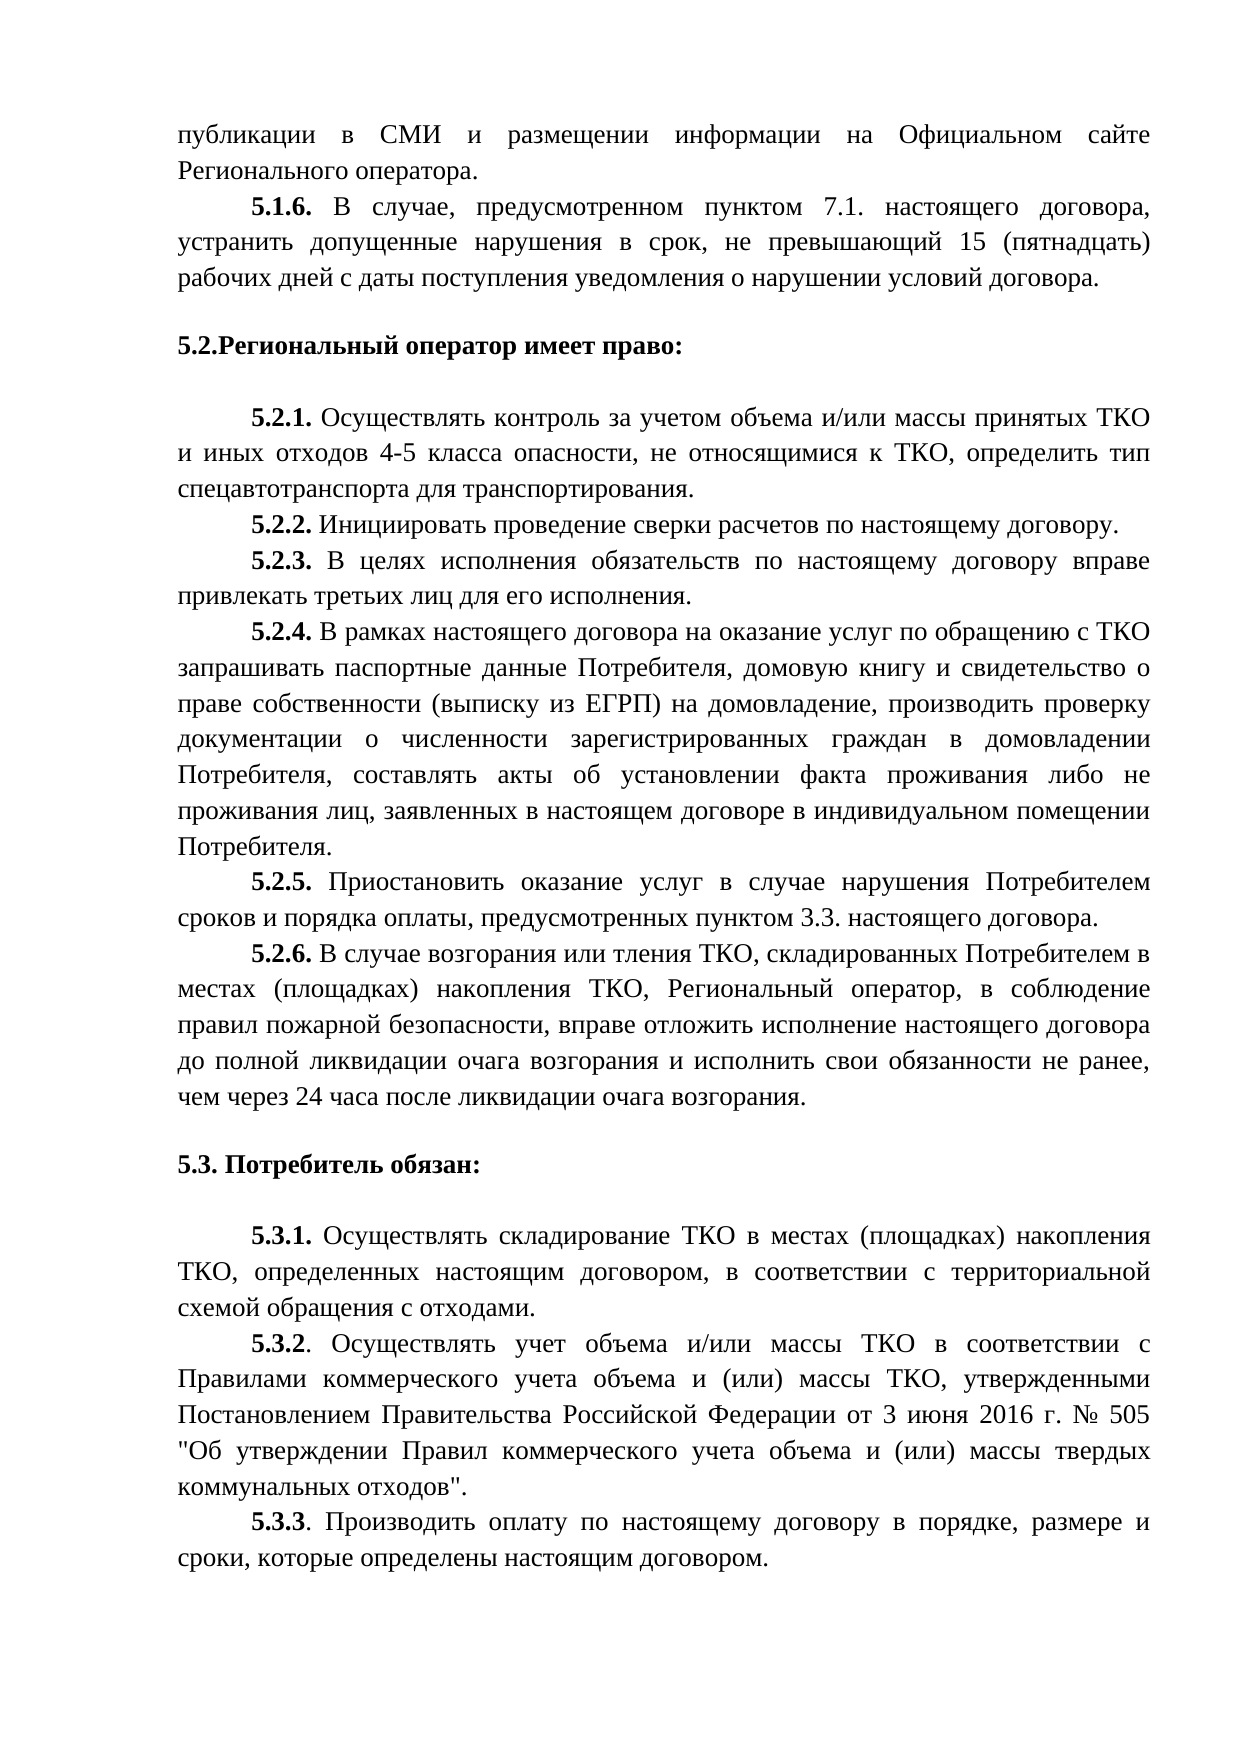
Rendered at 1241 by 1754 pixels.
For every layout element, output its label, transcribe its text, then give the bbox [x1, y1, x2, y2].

text 5.2.4. В рамках настоящего договора на оказание услуг по обращению с ТКО запрашивать паспортные данные Потребителя, домовую книгу и свидетельство о праве собственности (выписку из ЕГРП) на домовладение, производить проверку документации о численности зарегистрированных граждан в домовладении Потребителя, составлять акты об установлении факта проживания либо не проживания лиц, заявленных в настоящем договоре в индивидуальном помещении Потребителя. [177, 615, 1152, 861]
text 5.2.3. В целях исполнения обязательств по настоящему договору вправе привлекать третьих лиц для его исполнения. [177, 544, 1152, 611]
text 5.3. Потребитель обязан: [177, 1148, 1152, 1179]
text 5.2.Региональный оператор имеет право: [177, 329, 1152, 361]
text 5.3.1. Осуществлять складирование ТКО в местах (площадках) накопления ТКО, определенных настоящим договором, в соответствии с территориальной схемой обращения с отходами. [177, 1219, 1152, 1322]
text 5.2.1. Осуществлять контроль за учетом объема и/или массы принятых ТКО и иных отходов 4-5 класса опасности, не относящимися к ТКО, определить тип спецавтотранспорта для транспортирования. [177, 401, 1152, 503]
text 5.2.2. Инициировать проведение сверки расчетов по настоящему договору. [177, 508, 1152, 539]
text 5.3.3. Производить оплату по настоящему договору в порядке, размере и сроки, которые определены настоящим договором. [177, 1505, 1152, 1572]
text 5.3.2. Осуществлять учет объема и/или массы ТКО в соответствии с Правилами коммерческого учета объема и (или) массы ТКО, утвержденными Постановлением Правительства Российской Федерации от 3 июня 2016 г. № 505 "Об утверждении Правил коммерческого учета объема и (или) массы твердых коммунальных отходов". [177, 1327, 1152, 1501]
text 5.2.6. В случае возгорания или тления ТКО, складированных Потребителем в местах (площадках) накопления ТКО, Региональный оператор, в соблюдение правил пожарной безопасности, вправе отложить исполнение настоящего договора до полной ликвидации очага возгорания и исполнить свои обязанности не ранее, чем через 24 часа после ликвидации очага возгорания. [177, 937, 1152, 1111]
text 5.2.5. Приостановить оказание услуг в случае нарушения Потребителем сроков и порядка оплаты, предусмотренных пунктом 3.3. настоящего договора. [177, 865, 1152, 932]
text 5.1.6. В случае, предусмотренном пунктом 7.1. настоящего договора, устранить допущенные нарушения в срок, не превышающий 15 (пятнадцать) рабочих дней с даты поступления уведомления о нарушении условий договора. [177, 189, 1152, 292]
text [177, 118, 1152, 185]
